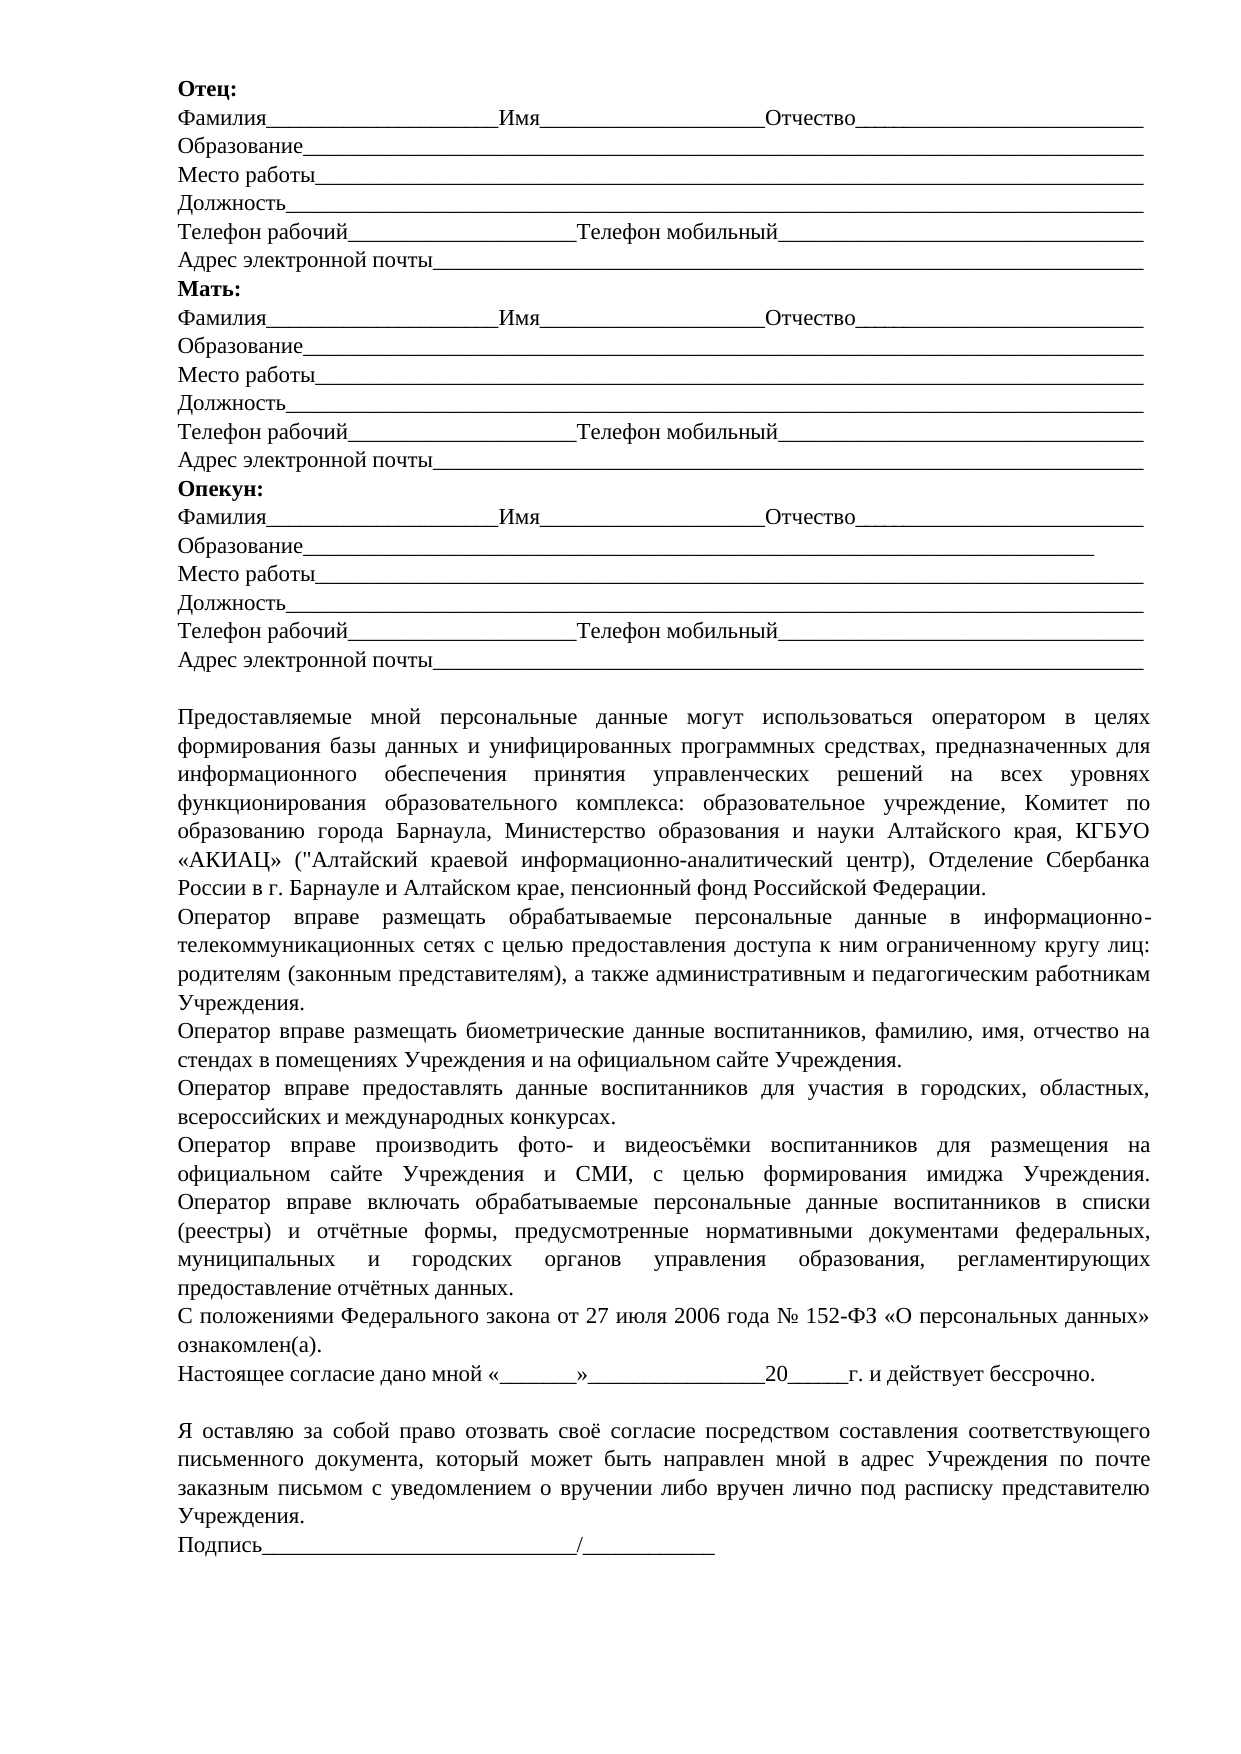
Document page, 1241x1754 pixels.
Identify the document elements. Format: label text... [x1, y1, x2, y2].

text Я оставляю за собой право отозвать своё согласие посредством составления соответствующего письменного документа, который может быть направлен мной в адрес Учреждения по почте заказным письмом с уведомлением о вручении либо вручен лично под расписку представителю Учреждения. [177, 1415, 1152, 1529]
text Место работы ____________________ [177, 559, 1152, 588]
text Адрес электронной почты ____________________ [177, 445, 1152, 473]
text Оператор вправе предоставлять данные воспитанников для участия в городских, областных, всероссийских и международных конкурсах. [177, 1073, 1152, 1130]
text Мать: [177, 274, 1152, 302]
text Телефон рабочий Телефон мобильный ____________________ [177, 616, 1152, 645]
text Оператор вправе размещать биометрические данные воспитанников, фамилию, имя, отчество на стендах в помещениях Учреждения и на официальном сайте Учреждения. [177, 1016, 1152, 1073]
text Должность ____________________ [177, 188, 1152, 217]
text Предоставляемые мной персональные данные могут использоваться оператором в целях формирования базы данных и унифицированных программных средствах, предназначенных для информационного обеспечения принятия управленческих решений на всех уровнях функционирования образовательного комплекса: образовательное учреждение, Комитет по образованию города Барнаула, Министерство образования и науки Алтайского края, КГБУО «АКИАЦ» ("Алтайский краевой информационно-аналитический центр), Отделение Сбербанка России в г. Барнауле и Алтайском крае, пенсионный фонд Российской Федерации. [177, 702, 1152, 902]
text Подпись / [177, 1529, 1152, 1558]
text Фамилия Имя Отчество ____________________ [177, 102, 1152, 131]
text Образование ____________________ [177, 131, 1152, 159]
text Адрес электронной почты ____________________ [177, 245, 1152, 274]
text Фамилия Имя Отчество ____________________ [177, 302, 1152, 331]
text Оператор вправе размещать обрабатываемые персональные данные в информационнотелекоммуникационных сетях с целью предоставления доступа к ним ограниченному кругу лиц: родителям (законным представителям), а также административным и педагогическим работникам Учреждения. [177, 902, 1152, 1016]
text Опекун: [177, 473, 1152, 502]
text Адрес электронной почты ____________________ [177, 645, 1152, 673]
text Телефон рабочий Телефон мобильный ____________________ [177, 416, 1152, 445]
text Образование_____________________________________________________________________ [177, 531, 1152, 559]
text Настоящее согласие дано мной « » 20 г. и действует бессрочно. [177, 1358, 1152, 1387]
text Фамилия Имя Отчество ____________________ [177, 502, 1152, 531]
text Отец: [177, 74, 1152, 102]
text Должность ____________________ [177, 588, 1152, 616]
text Место работы ____________________ [177, 159, 1152, 188]
text Оператор вправе производить фото- и видеосъёмки воспитанников для размещения на официальном сайте Учреждения и СМИ, с целью формирования имиджа Учреждения. Оператор вправе включать обрабатываемые персональные данные воспитанников в списки (реестры) и отчётные формы, предусмотренные нормативными документами федеральных, муниципальных и городских органов управления образования, регламентирующих предоставление отчётных данных. [177, 1130, 1152, 1301]
text Образование ____________________ [177, 331, 1152, 359]
text Телефон рабочий Телефон мобильный ____________________ [177, 217, 1152, 245]
text Должность ____________________ [177, 388, 1152, 416]
text Место работы ____________________ [177, 359, 1152, 388]
text С положениями Федерального закона от 27 июля 2006 года № 152-ФЗ «О персональных данных» ознакомлен(а). [177, 1301, 1152, 1358]
